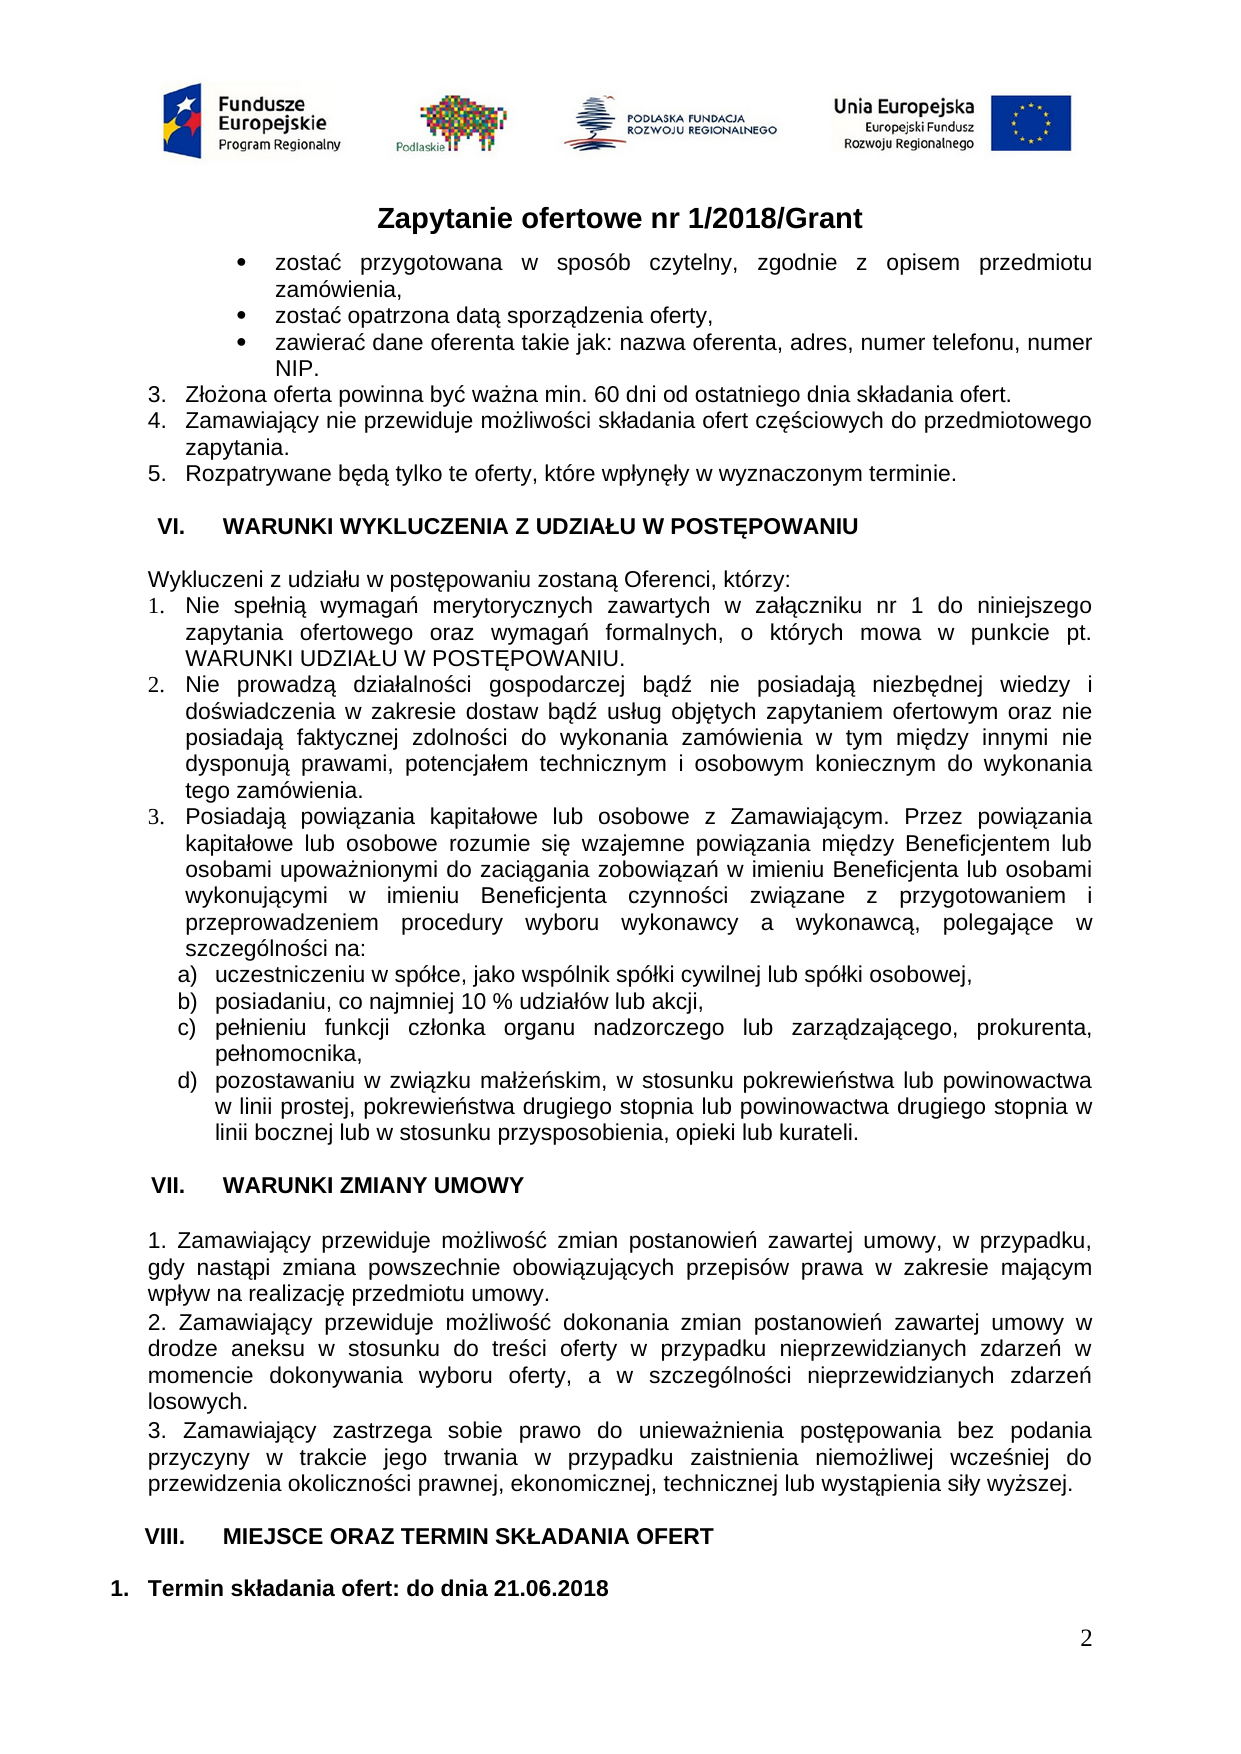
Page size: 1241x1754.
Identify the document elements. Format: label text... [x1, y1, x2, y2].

list zostać przygotowana w sposób czytelny, zgodnie z opisem przedmiotu zamówienia, [237, 249, 1093, 302]
picture [148, 73, 1093, 173]
list Złożona oferta powinna być ważna min. 60 dni od ostatniego dnia składania ofert. [148, 381, 1093, 407]
list WARUNKI ZMIANY UMOWY [185, 1172, 1093, 1198]
list Nie spełnią wymagań merytorycznych zawartych w załączniku nr 1 do niniejszego zapytania ofertowego oraz wymagań formalnych, o których mowa w punkcie pt. WARUNKI UDZIAŁU W POSTĘPOWANIU. [148, 592, 1093, 671]
text 1. Zamawiający przewiduje możliwość zmian postanowień zawartej umowy, w przypadku, gdy nastąpi zmiana powszechnie obowiązujących przepisów prawa w zakresie mającym wpływ na realizację przedmiotu umowy. [148, 1227, 1093, 1306]
text 3. Zamawiający zastrzega sobie prawo do unieważnienia postępowania bez podania przyczyny w trakcie jego trwania w przypadku zaistnienia niemożliwej wcześniej do przewidzenia okoliczności prawnej, ekonomicznej, technicznej lub wystąpienia siły wyższej. [148, 1417, 1093, 1496]
list Termin składania ofert: do dnia 21.06.2018 [110, 1575, 1093, 1602]
list WARUNKI WYKLUCZENIA Z UDZIAŁU W POSTĘPOWANIU [185, 513, 1093, 539]
list zawierać dane oferenta takie jak: nazwa oferenta, adres, numer telefonu, numer NIP. [237, 328, 1093, 381]
list posiadaniu, co najmniej 10 % udziałów lub akcji, [177, 988, 1093, 1014]
text Wykluczeni z udziału w postępowaniu zostaną Oferenci, którzy: [148, 566, 1093, 592]
list pozostawaniu w związku małżeńskim, w stosunku pokrewieństwa lub powinowactwa w linii prostej, pokrewieństwa drugiego stopnia lub powinowactwa drugiego stopnia w linii bocznej lub w stosunku przysposobienia, opieki lub kurateli. [177, 1067, 1093, 1146]
list Zamawiający nie przewiduje możliwości składania ofert częściowych do przedmiotowego zapytania. [148, 407, 1093, 460]
list zostać opatrzona datą sporządzenia oferty, [237, 302, 1093, 328]
list MIEJSCE ORAZ TERMIN SKŁADANIA OFERT [185, 1523, 1093, 1549]
list Nie prowadzą działalności gospodarczej bądź nie posiadają niezbędnej wiedzy i doświadczenia w zakresie dostaw bądź usług objętych zapytaniem ofertowym oraz nie posiadają faktycznej zdolności do wykonania zamówienia w tym między innymi nie dysponują prawami, potencjałem technicznym i osobowym koniecznym do wykonania tego zamówienia. [148, 671, 1093, 803]
list pełnieniu funkcji członka organu nadzorczego lub zarządzającego, prokurenta, pełnomocnika, [177, 1014, 1093, 1067]
list Rozpatrywane będą tylko te oferty, które wpłynęły w wyznaczonym terminie. [148, 460, 1093, 487]
list Posiadają powiązania kapitałowe lub osobowe z Zamawiającym. Przez powiązania kapitałowe lub osobowe rozumie się wzajemne powiązania między Beneficjentem lub osobami upoważnionymi do zaciągania zobowiązań w imieniu Beneficjenta lub osobami wykonującymi w imieniu Beneficjenta czynności związane z przygotowaniem i przeprowadzeniem procedury wyboru wykonawcy a wykonawcą, polegające w szczególności na: [148, 803, 1093, 961]
list uczestniczeniu w spółce, jako wspólnik spółki cywilnej lub spółki osobowej, [177, 961, 1093, 988]
text 2. Zamawiający przewiduje możliwość dokonania zmian postanowień zawartej umowy w drodze aneksu w stosunku do treści oferty w przypadku nieprzewidzianych zdarzeń w momencie dokonywania wyboru oferty, a w szczególności nieprzewidzianych zdarzeń losowych. [148, 1309, 1093, 1414]
